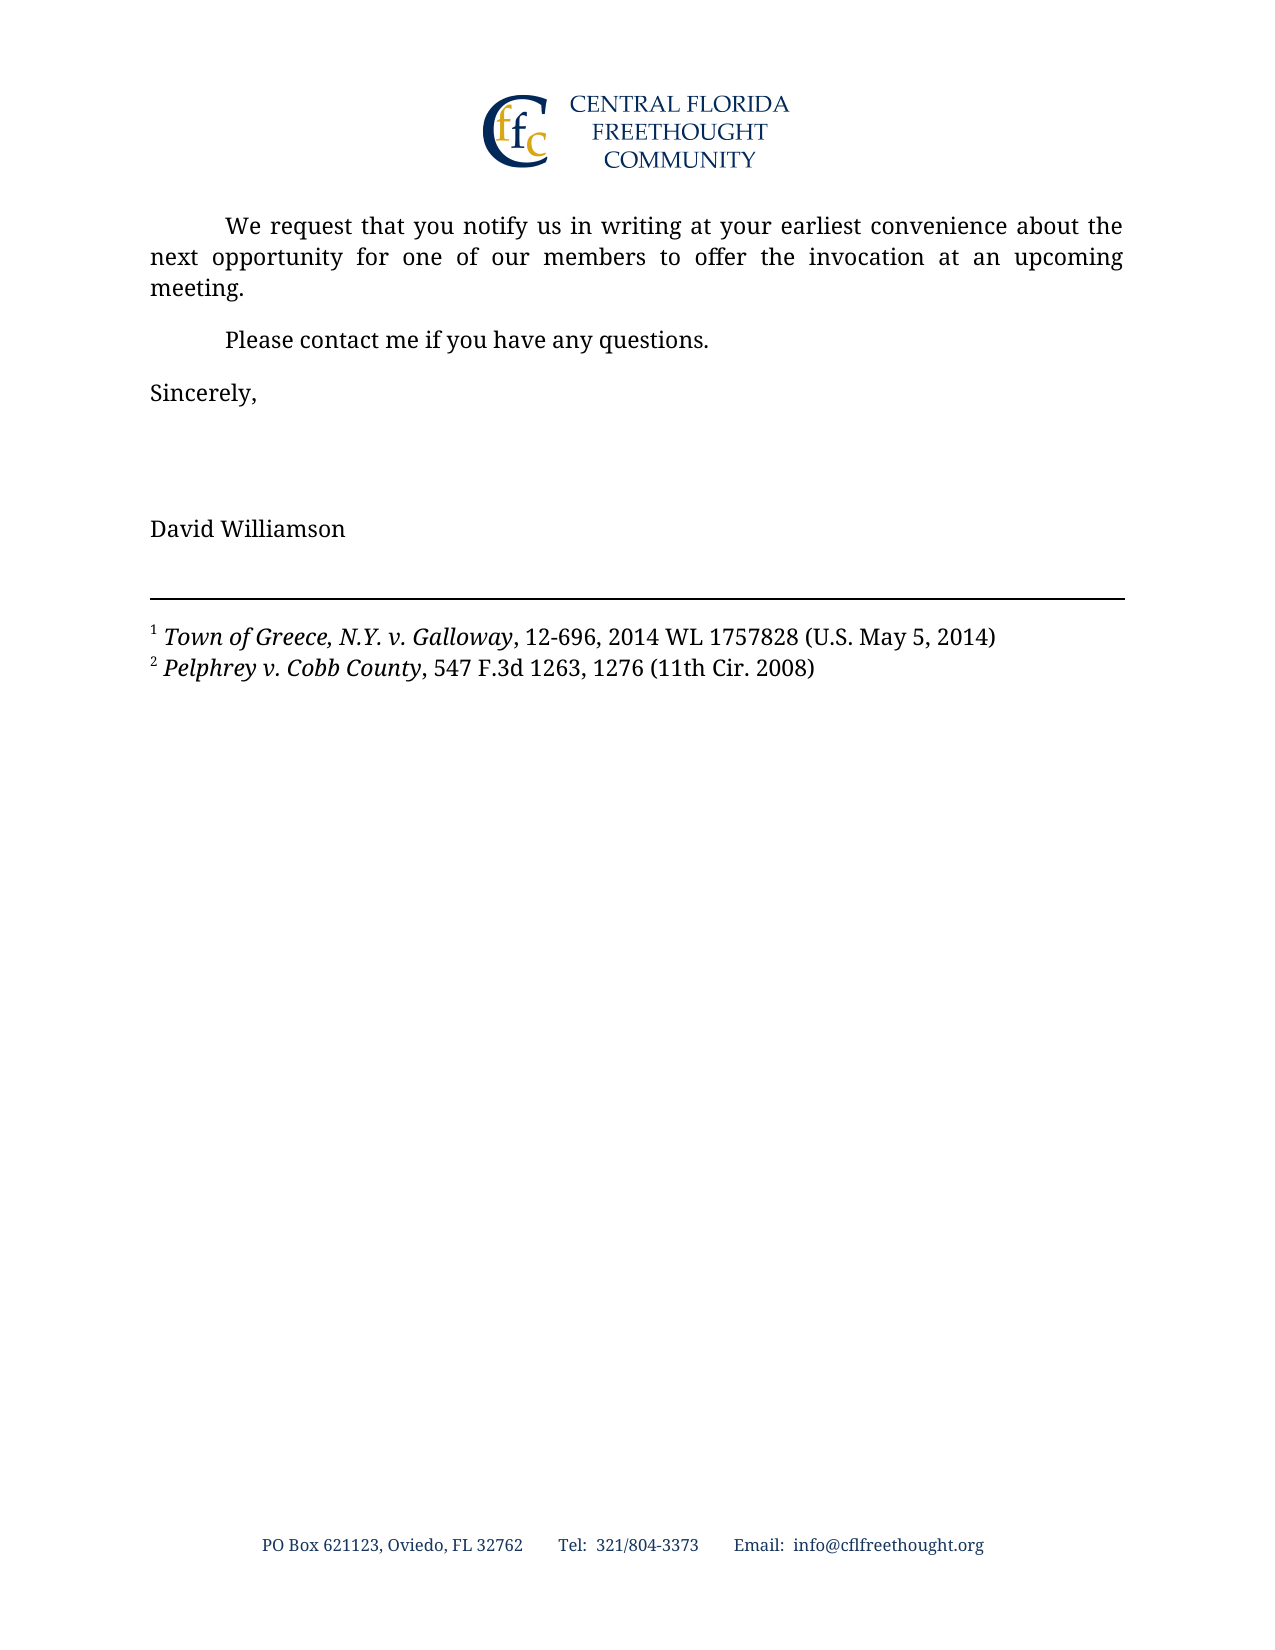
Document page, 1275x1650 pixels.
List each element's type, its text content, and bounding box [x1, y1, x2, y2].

text 1 Town of Greece, N.Y. v. Galloway, 12-696, 2014 WL 1757828 (U.S. May 5, 2014) 2 Pelphrey v. Cobb County, 547 F.3d 1263, 1276 (11th Cir. 2008) [150, 621, 1125, 683]
picture [464, 75, 811, 189]
text Please contact me if you have any questions. [150, 324, 1125, 356]
text We request that you notify us in writing at your earliest convenience about the next opportunity for one of our members to offer the invocation at an upcoming meeting. [150, 210, 1125, 304]
text Sincerely, David Williamson [150, 377, 1125, 544]
